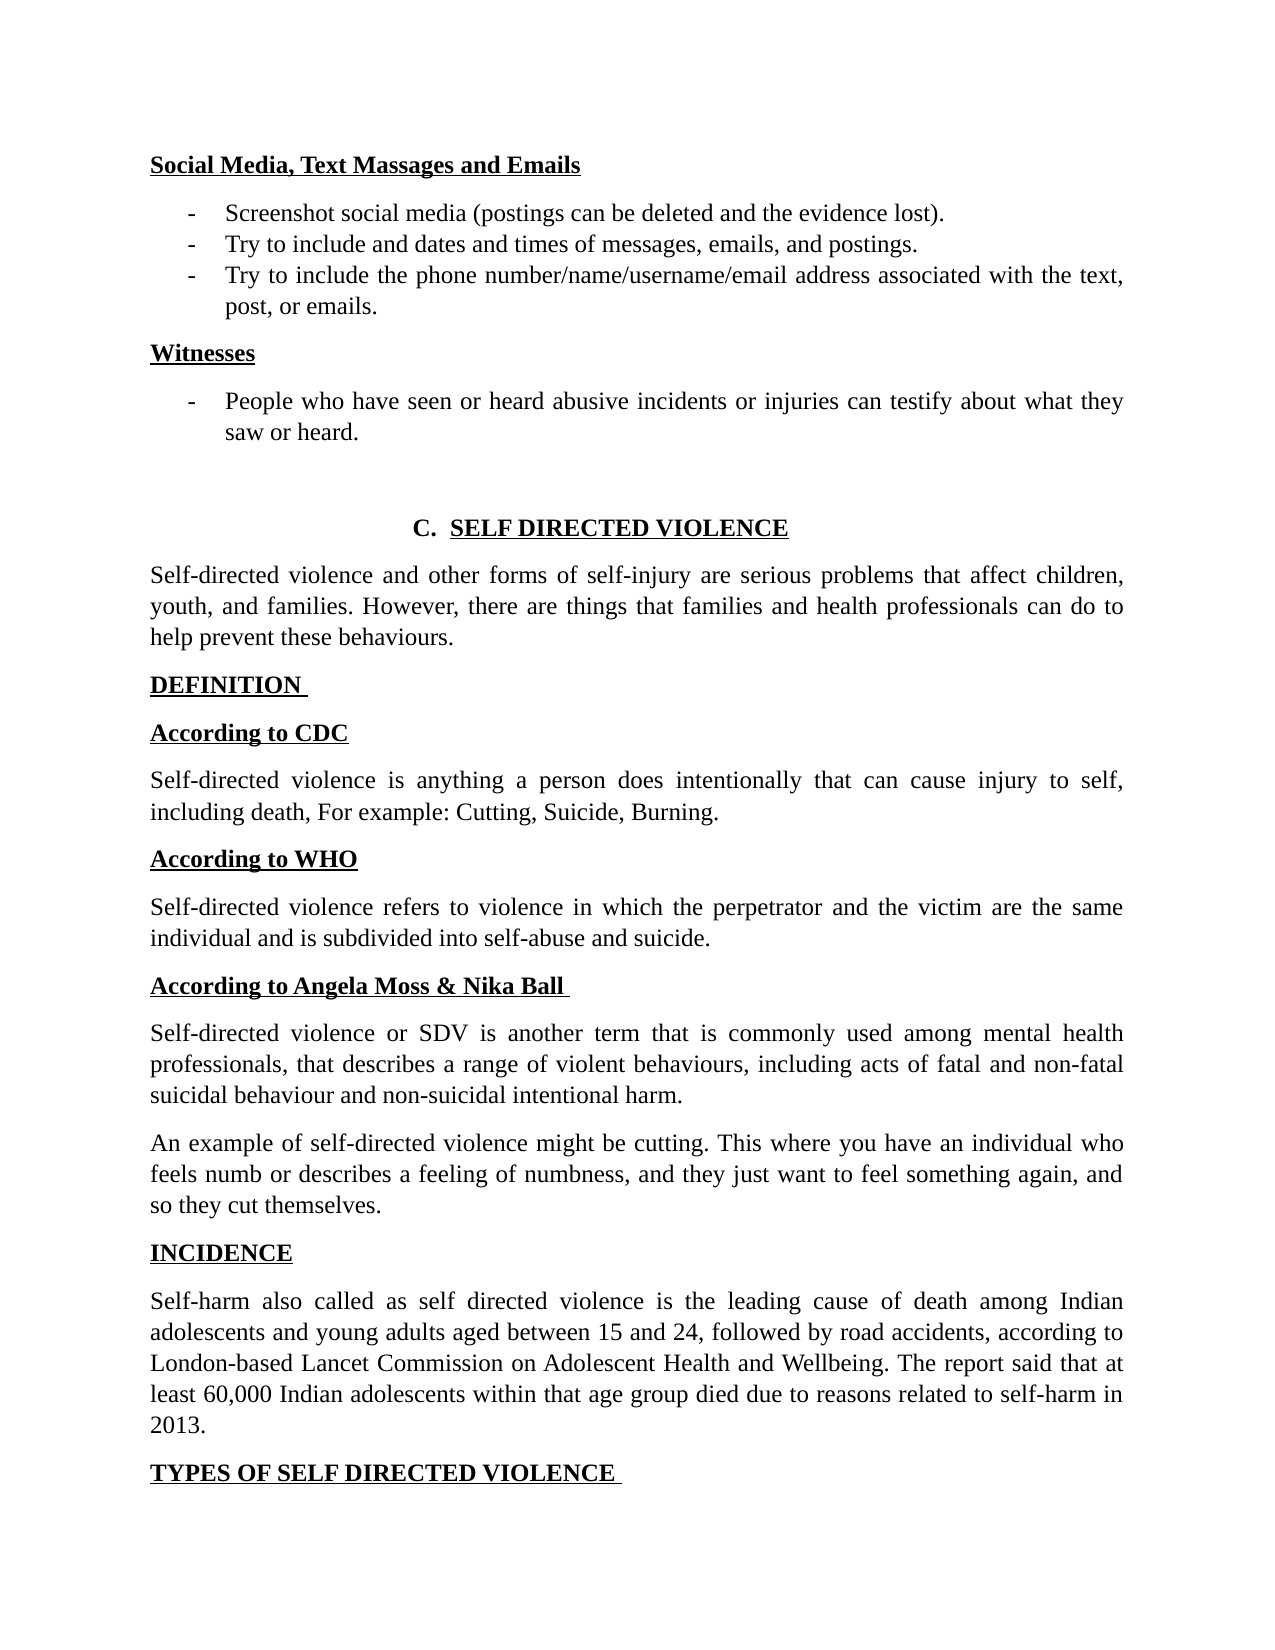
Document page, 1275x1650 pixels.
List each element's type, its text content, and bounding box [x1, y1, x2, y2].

text According to WHO [150, 844, 1125, 873]
text According to CDC [150, 718, 1125, 747]
text TYPES OF SELF DIRECTED VIOLENCE [150, 1458, 1125, 1486]
list People who have seen or heard abusive incidents or injuries can testify about what they saw or heard. [187, 386, 1125, 446]
text Self-directed violence is anything a person does intentionally that can cause injury to self, including death, For example: Cutting, Suicide, Burning. [150, 766, 1125, 825]
list Screenshot social media (postings can be deleted and the evidence lost). [187, 198, 1125, 226]
text Self-directed violence or SDV is another term that is commonly used among mental health professionals, that describes a range of violent behaviours, including acts of fatal and non-fatal suicidal behaviour and non-suicidal intentional harm. [150, 1018, 1125, 1109]
text Social Media, Text Massages and Emails [150, 150, 1125, 179]
text Self-directed violence refers to violence in which the perpetrator and the victim are the same individual and is subdivided into self-abuse and suicide. [150, 892, 1125, 952]
text INCIDENCE [150, 1238, 1125, 1267]
text DEFINITION [150, 670, 1125, 699]
text An example of self-directed violence might be cutting. This where you have an individual who feels numb or describes a feeling of numbness, and they just want to feel something again, and so they cut themselves. [150, 1128, 1125, 1219]
list Try to include and dates and times of messages, emails, and postings. [187, 229, 1125, 257]
text Witnesses [150, 338, 1125, 367]
list Try to include the phone number/name/username/email address associated with the text, post, or emails. [187, 260, 1125, 319]
list SELF DIRECTED VIOLENCE [412, 513, 1125, 541]
text Self-harm also called as self directed violence is the leading cause of death among Indian adolescents and young adults aged between 15 and 24, followed by road accidents, according to London-based Lancet Commission on Adolescent Health and Wellbeing. The report said that at least 60,000 Indian adolescents within that age group died due to reasons related to self-harm in 2013. [150, 1286, 1125, 1439]
text Self-directed violence and other forms of self-injury are serious problems that affect children, youth, and families. However, there are things that families and health professionals can do to help prevent these behaviours. [150, 560, 1125, 651]
text According to Angela Moss & Nika Ball [150, 971, 1125, 999]
